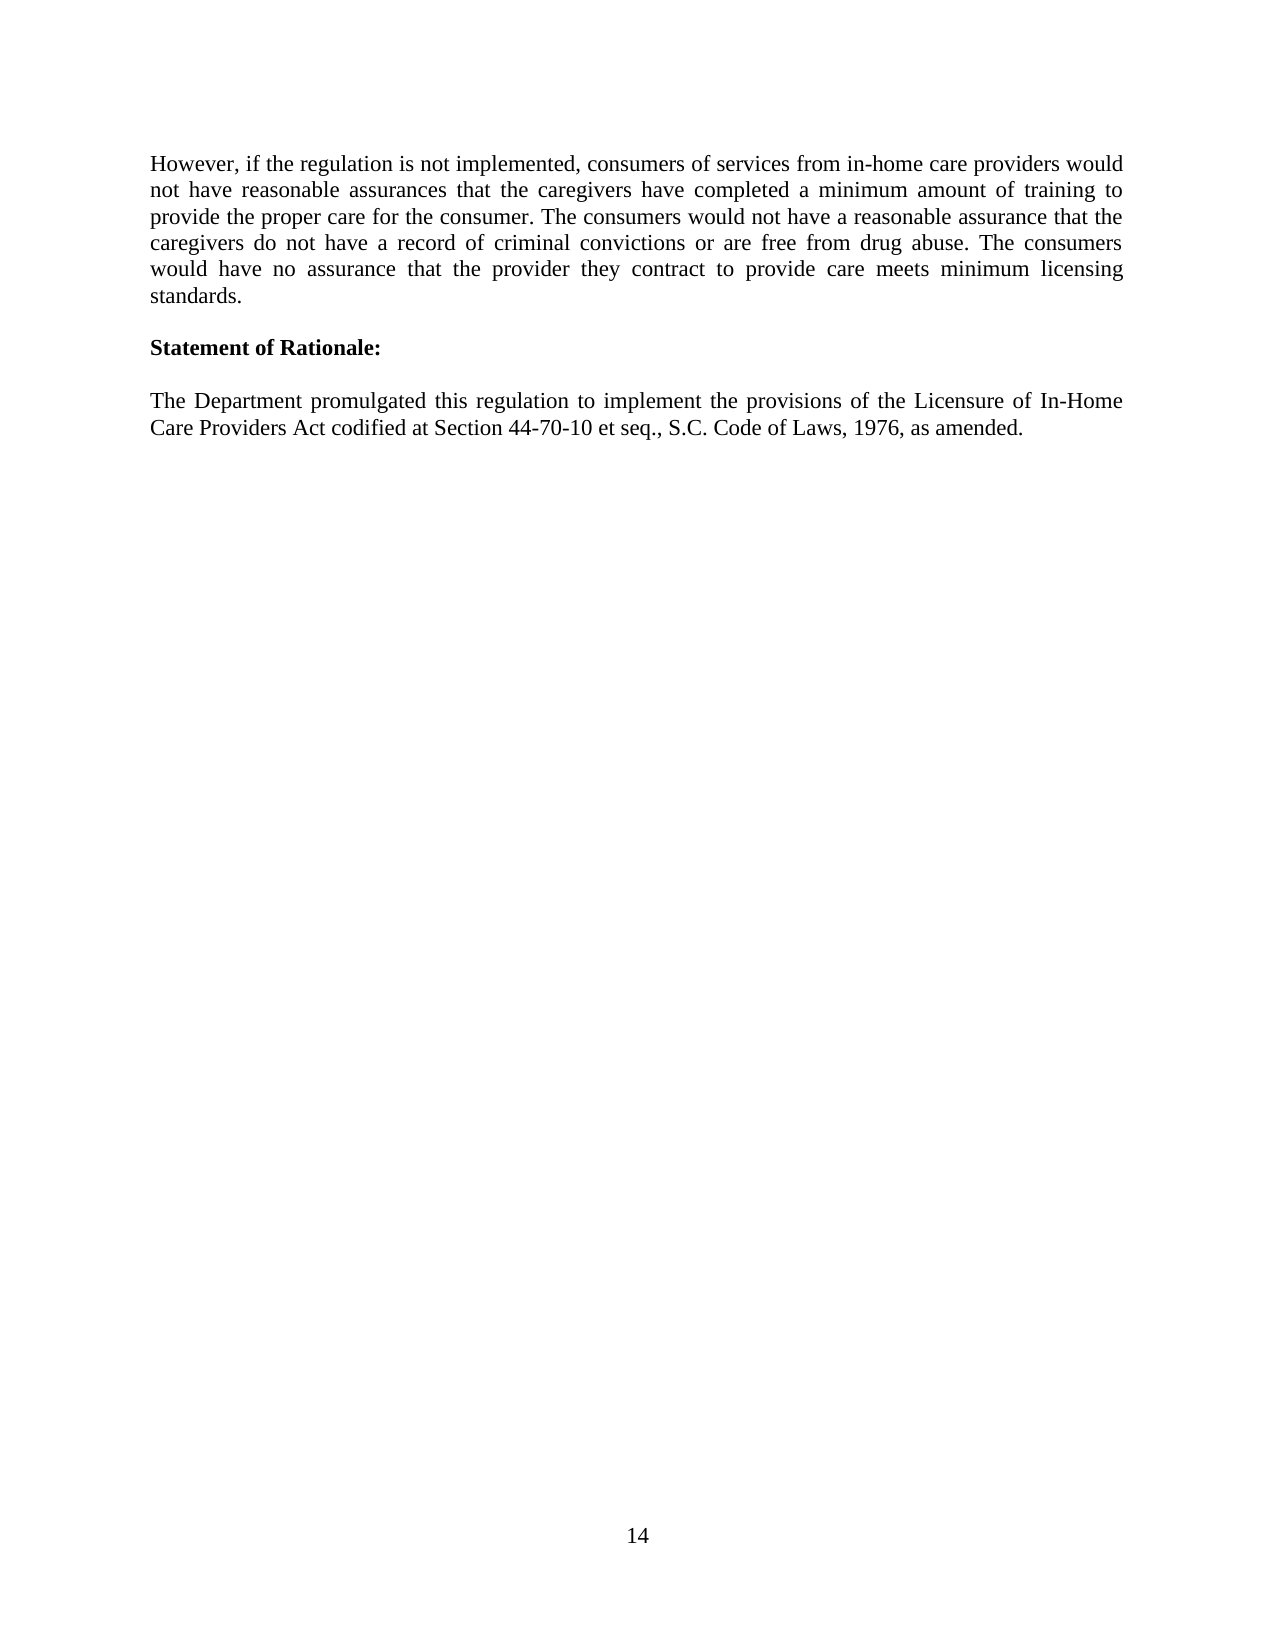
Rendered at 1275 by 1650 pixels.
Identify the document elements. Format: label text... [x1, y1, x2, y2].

text The Department promulgated this regulation to implement the provisions of the Licensure of In-Home Care Providers Act codified at Section 44-70-10 et seq., S.C. Code of Laws, 1976, as amended. [150, 387, 1125, 440]
text Statement of Rationale: [150, 334, 1125, 361]
text However, if the regulation is not implemented, consumers of services from in-home care providers would not have reasonable assurances that the caregivers have completed a minimum amount of training to provide the proper care for the consumer. The consumers would not have a reasonable assurance that the caregivers do not have a record of criminal convictions or are free from drug abuse. The consumers would have no assurance that the provider they contract to provide care meets minimum licensing standards. [150, 150, 1125, 308]
